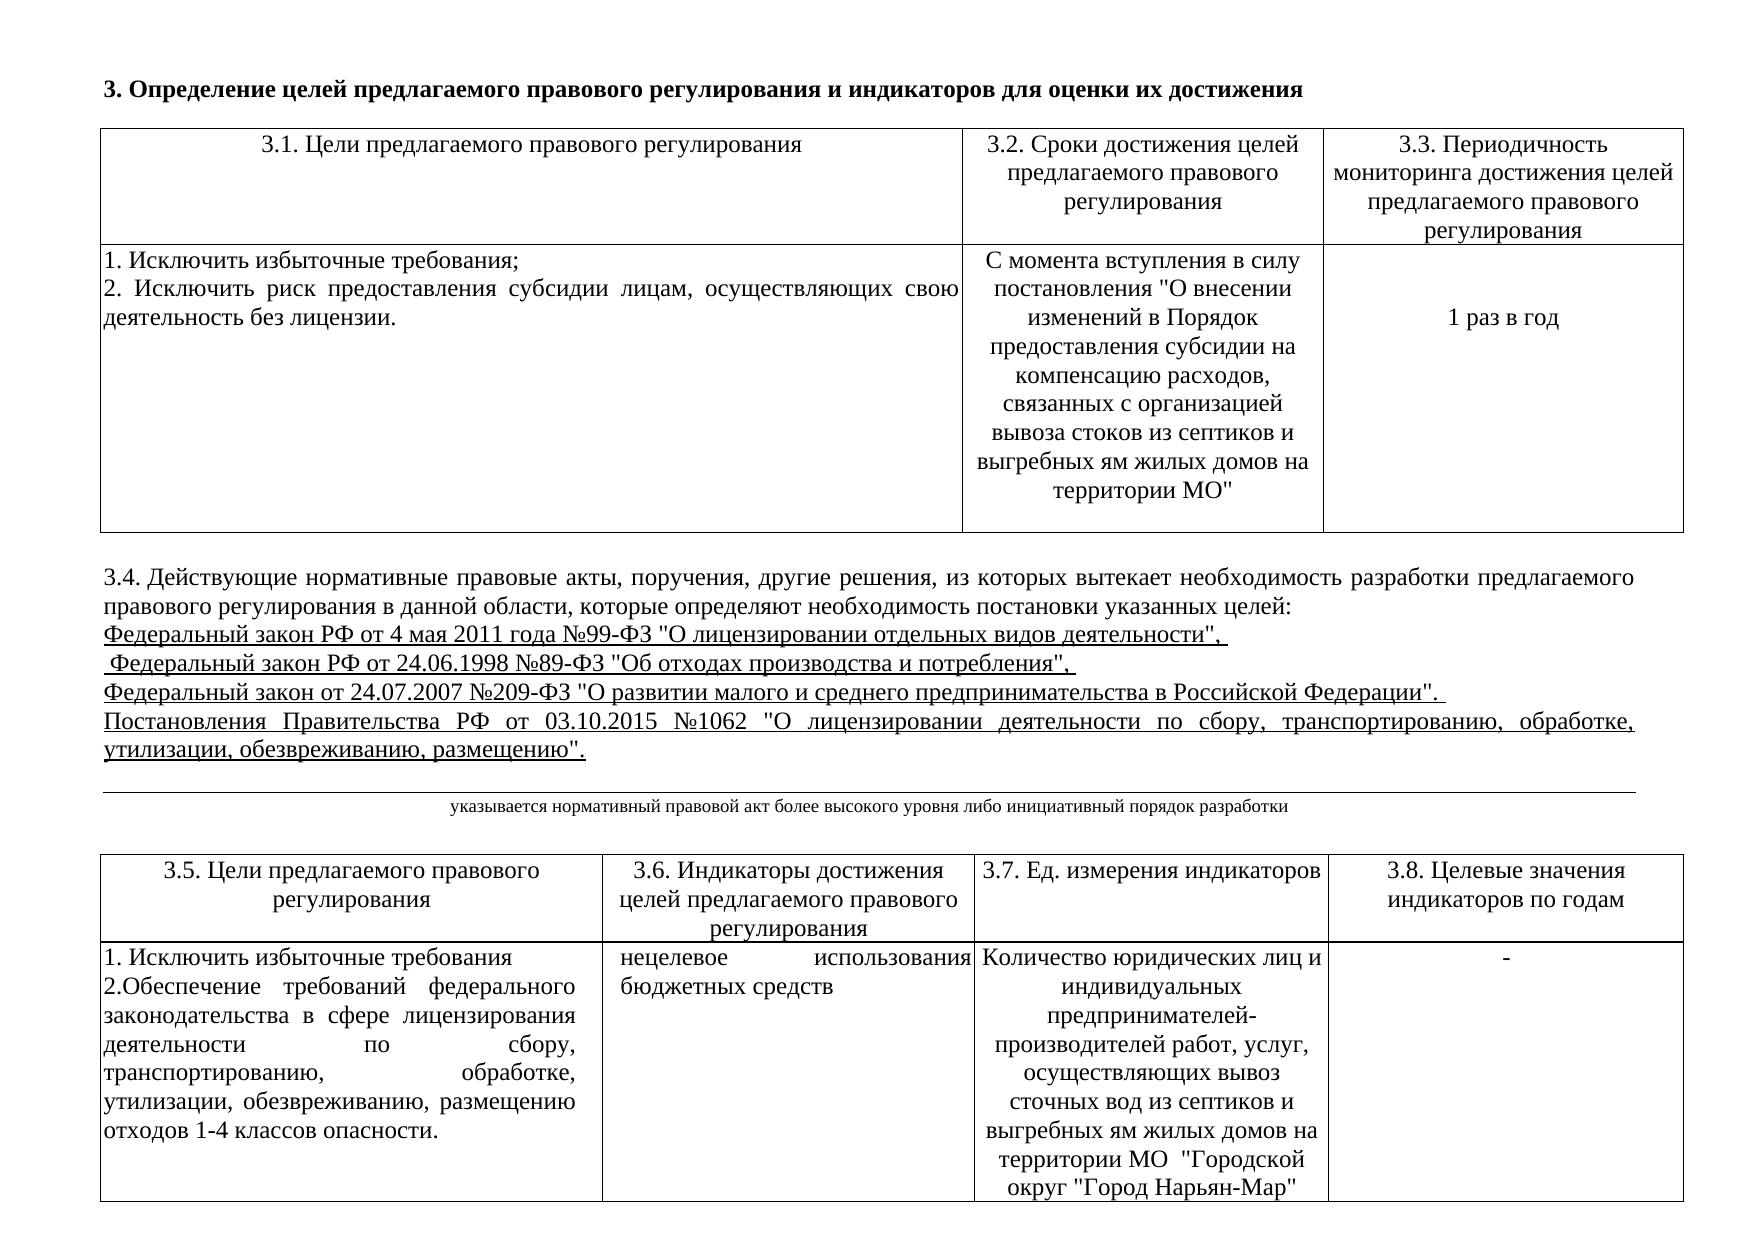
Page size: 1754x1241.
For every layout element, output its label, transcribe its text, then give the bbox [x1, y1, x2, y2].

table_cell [101, 943, 602, 1201]
text Федеральный закон РФ от 24.06.1998 №89-ФЗ "Об отходах производства и потребления", [103, 648, 1636, 677]
table_cell - [1329, 943, 1683, 1201]
table_header 3.3. Периодичность мониторинга достижения целей предлагаемого правового регулирования [1324, 129, 1683, 244]
table_header 3.2. Сроки достижения целей предлагаемого правового регулирования [963, 129, 1323, 244]
text 3. Определение целей предлагаемого правового регулирования и индикаторов для оценки их достижения [103, 74, 1636, 103]
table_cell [603, 943, 974, 1201]
table_cell С момента вступления в силу постановления "О внесении изменений в Порядок предоставления субсидии на компенсацию расходов, связанных с организацией вывоза стоков из септиков и выгребных ям жилых домов на территории МО" [963, 245, 1323, 532]
table_header 3.6. Индикаторы достижения целей предлагаемого правового регулирования [603, 855, 974, 941]
text указывается нормативный правовой акт более высокого уровня либо инициативный порядок разработки [103, 793, 1636, 817]
table_header 3.7. Ед. измерения индикаторов [975, 855, 1328, 941]
text Постановления Правительства РФ от 03.10.2015 №1062 "О лицензировании деятельности по сбору, транспортированию, обработке, утилизации, обезвреживанию, размещению". [103, 706, 1636, 763]
table_header 3.5. Цели предлагаемого правового регулирования [101, 855, 602, 941]
text Федеральный закон от 24.07.2007 №209-ФЗ "О развитии малого и среднего предпринимательства в Российской Федерации". [103, 677, 1636, 706]
table_cell 1. Исключить избыточные требования; 2. Исключить риск предоставления субсидии лицам, осуществляющих свою деятельность без лицензии. [101, 245, 962, 532]
table_header 3.1. Цели предлагаемого правового регулирования [101, 129, 962, 244]
text 3.4. Действующие нормативные правовые акты, поручения, другие решения, из которых вытекает необходимость разработки предлагаемого правового регулирования в данной области, которые определяют необходимость постановки указанных целей: [103, 562, 1636, 619]
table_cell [975, 943, 1328, 1201]
text Федеральный закон РФ от 4 мая 2011 года №99-ФЗ "О лицензировании отдельных видов деятельности", [103, 619, 1636, 648]
table_cell 1 раз в год [1324, 245, 1683, 532]
table_header 3.8. Целевые значения индикаторов по годам [1329, 855, 1683, 941]
